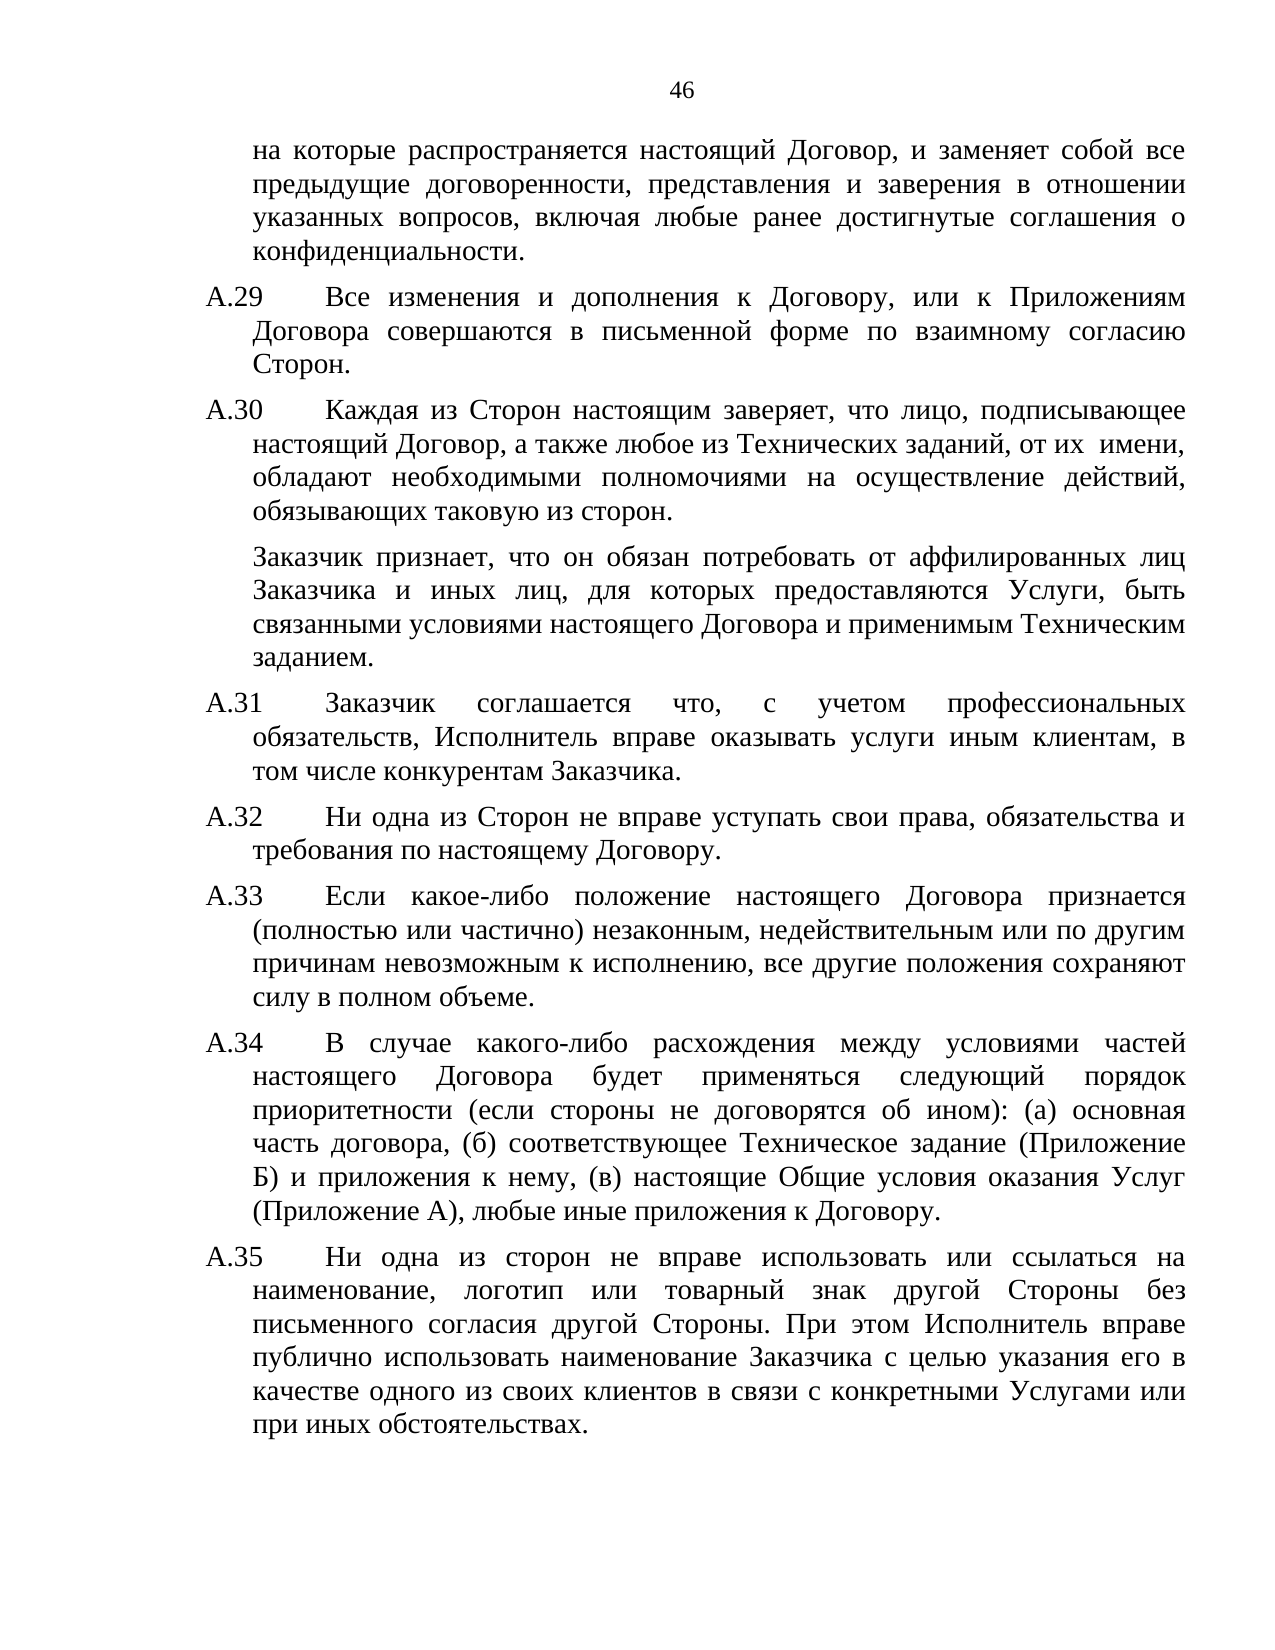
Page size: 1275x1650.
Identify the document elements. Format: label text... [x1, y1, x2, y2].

list Все изменения и дополнения к Договору, или к Приложениям Договора совершаются в письменной форме по взаимному согласию Сторон. [205, 279, 1186, 380]
list Ни одна из Сторон не вправе уступать свои права, обязательства и требования по настоящему Договору. [205, 799, 1186, 866]
list В случае какого-либо расхождения между условиями частей настоящего Договора будет применяться следующий порядок приоритетности (если стороны не договорятся об ином): (а) основная часть договора, (б) соответствующее Техническое задание (Приложение Б) и приложения к нему, (в) настоящие Общие условия оказания Услуг (Приложение А), любые иные приложения к Договору. [205, 1025, 1186, 1226]
list Заказчик соглашается что, с учетом профессиональных обязательств, Исполнитель вправе оказывать услуги иным клиентам, в том числе конкурентам Заказчика. [205, 686, 1186, 786]
list Заказчик признает, что он обязан потребовать от аффилированных лиц Заказчика и иных лиц, для которых предоставляются Услуги, быть связанными условиями настоящего Договора и применимым Техническим заданием. [252, 539, 1186, 673]
list Ни одна из сторон не вправе использовать или ссылаться на наименование, логотип или товарный знак другой Стороны без письменного согласия другой Стороны. При этом Исполнитель вправе публично использовать наименование Заказчика с целью указания его в качестве одного из своих клиентов в связи с конкретными Услугами или при иных обстоятельствах. [205, 1239, 1186, 1440]
list Если какое-либо положение настоящего Договора признается (полностью или частично) незаконным, недействительным или по другим причинам невозможным к исполнению, все другие положения сохраняют силу в полном объеме. [205, 878, 1186, 1012]
list Каждая из Сторон настоящим заверяет, что лицо, подписывающее настоящий Договор, а также любое из Технических заданий, от их имени, обладают необходимыми полномочиями на осуществление действий, обязывающих таковую из сторон. [205, 392, 1186, 526]
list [205, 132, 1186, 267]
